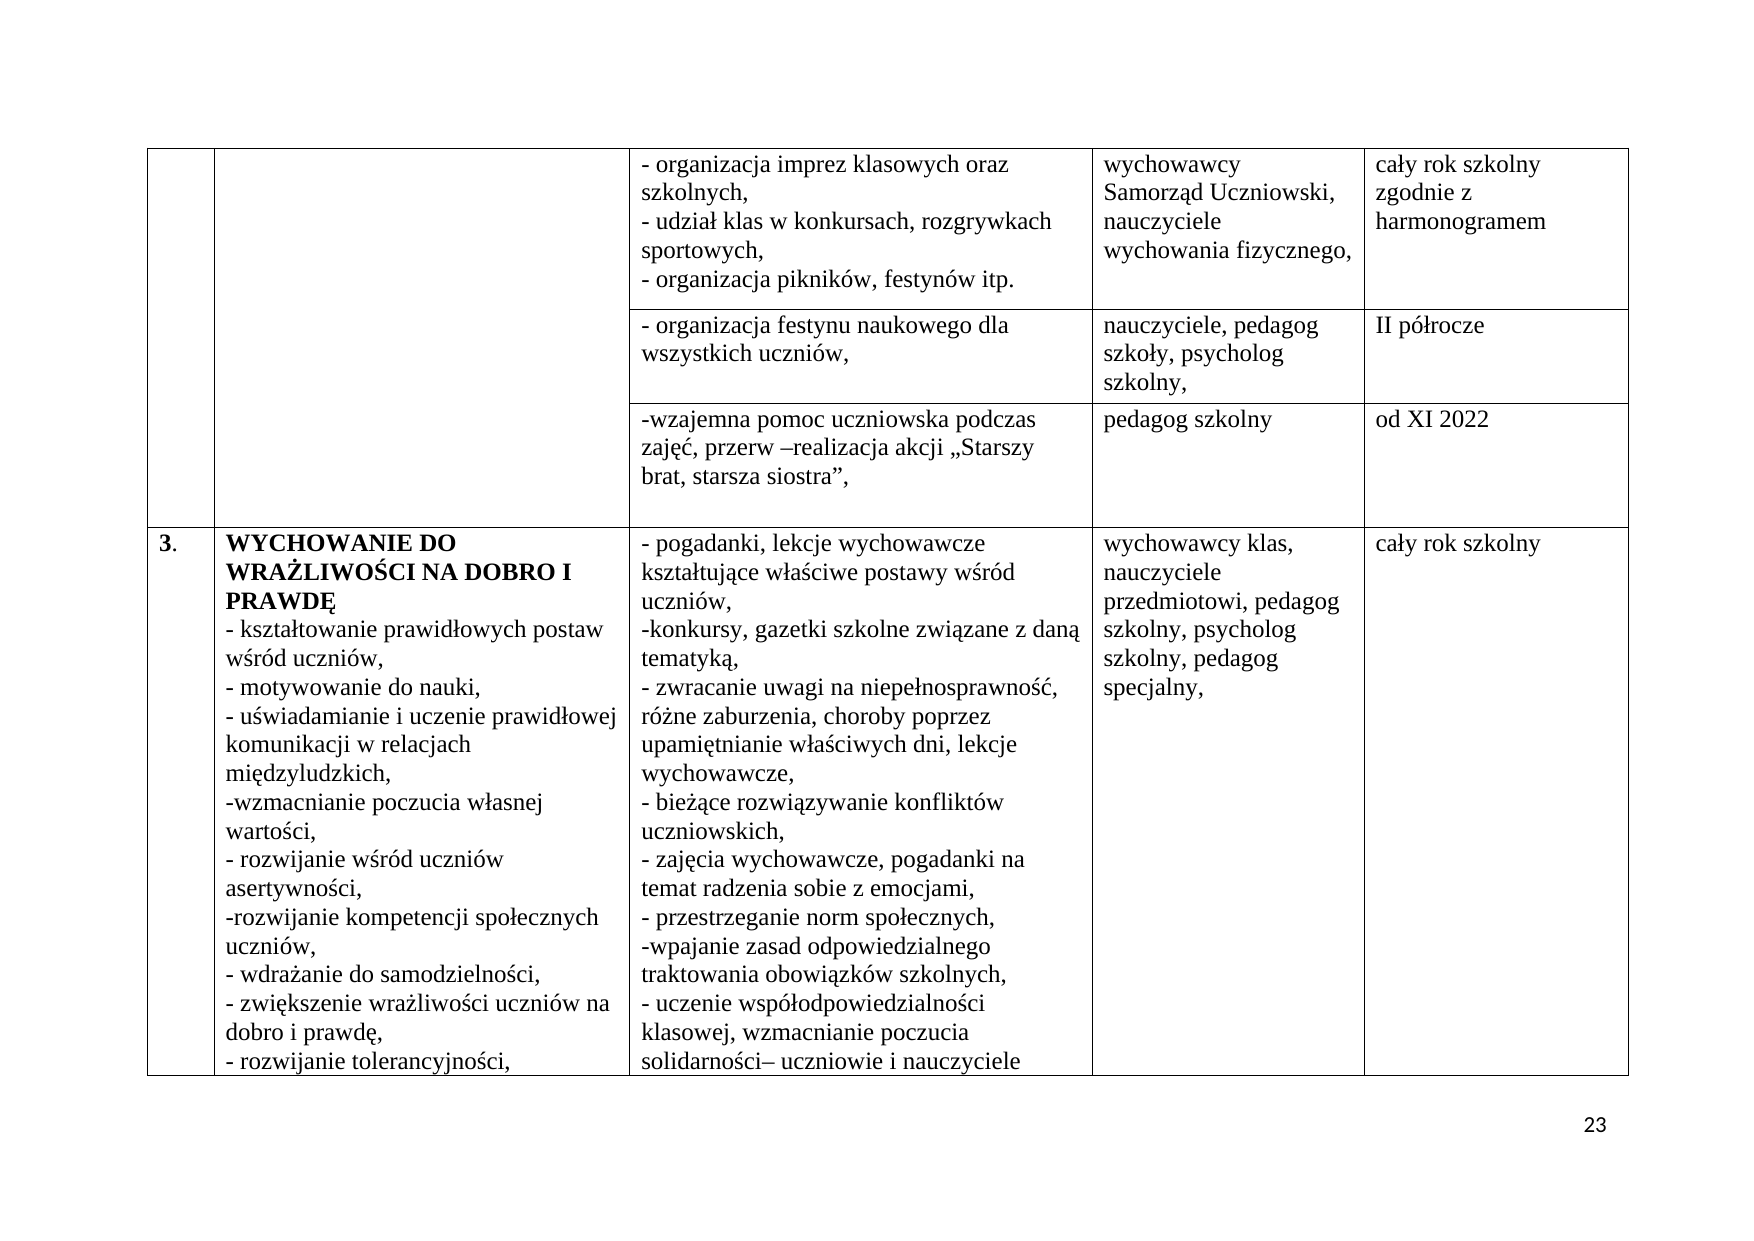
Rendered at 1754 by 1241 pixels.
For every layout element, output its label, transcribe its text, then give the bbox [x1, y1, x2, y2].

table_cell - organizacja festynu naukowego dla wszystkich uczniów, [630, 310, 1092, 403]
table_cell nauczyciele, pedagog szkoły, psycholog szkolny, [1093, 310, 1364, 403]
table_cell pedagog szkolny [1093, 404, 1364, 527]
table_cell -wzajemna pomoc uczniowska podczas zajęć, przerw –realizacja akcji „Starszy brat, starsza siostra”, [630, 404, 1092, 527]
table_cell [630, 528, 1092, 1074]
table_cell cały rok szkolny [1365, 528, 1628, 1074]
table_cell od XI 2022 [1365, 404, 1628, 527]
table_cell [215, 528, 629, 1074]
table_cell - organizacja imprez klasowych oraz szkolnych, - udział klas w konkursach, rozgrywkach sportowych, - organizacja pikników, festynów itp. [630, 149, 1092, 309]
table_cell II półrocze [1365, 310, 1628, 403]
table_cell cały rok szkolny zgodnie z harmonogramem [1365, 149, 1628, 309]
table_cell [1093, 528, 1364, 1074]
table_cell wychowawcy Samorząd Uczniowski, nauczyciele wychowania fizycznego, [1093, 149, 1364, 309]
table_cell 3. [148, 528, 214, 1074]
